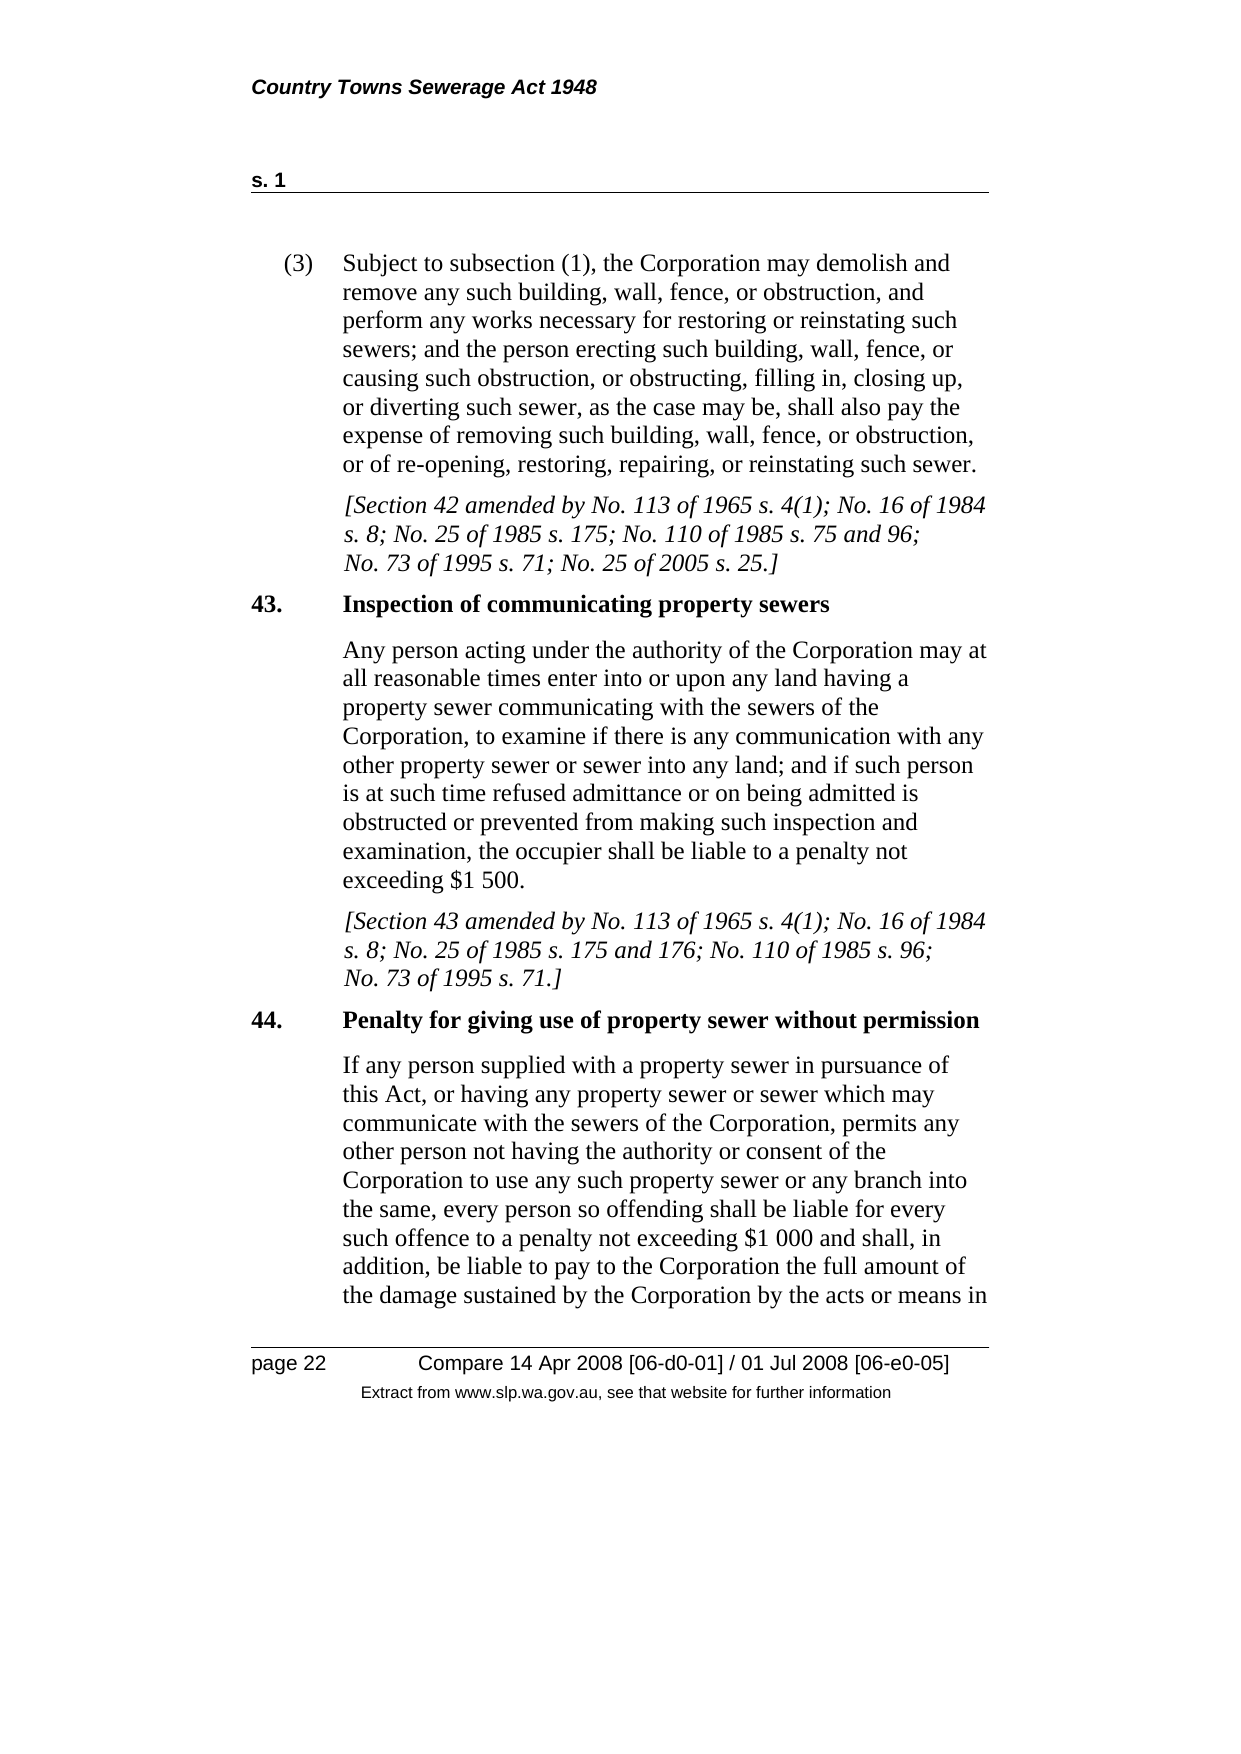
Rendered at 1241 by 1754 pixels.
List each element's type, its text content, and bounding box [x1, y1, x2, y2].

subtitle 43. Inspection of communicating property sewers [251, 589, 989, 618]
text Any person acting under the authority of the Corporation may at all reasonable times enter into or upon any land having a property sewer communicating with the sewers of the Corporation, to examine if there is any communication with any other property sewer or sewer into any land; and if such person is at such time refused admittance or on being admitted is obstructed or prevented from making such inspection and examination, the occupier shall be liable to a penalty not exceeding $1 500. [251, 635, 989, 893]
text [Section 43 amended by No. 113 of 1965 s. 4(1); No. 16 of 1984 s. 8; No. 25 of 1985 s. 175 and 176; No. 110 of 1985 s. 96; No. 73 of 1995 s. 71.] [251, 906, 989, 992]
text [Section 42 amended by No. 113 of 1965 s. 4(1); No. 16 of 1984 s. 8; No. 25 of 1985 s. 175; No. 110 of 1985 s. 75 and 96; No. 73 of 1995 s. 71; No. 25 of 2005 s. 25.] [251, 491, 989, 577]
text (3) Subject to subsection (1), the Corporation may demolish and remove any such building, wall, fence, or obstruction, and perform any works necessary for restoring or reinstating such sewers; and the person erecting such building, wall, fence, or causing such obstruction, or obstructing, filling in, closing up, or diverting such sewer, as the case may be, shall also pay the expense of removing such building, wall, fence, or obstruction, or of re-opening, restoring, repairing, or reinstating such sewer. [251, 248, 989, 478]
subtitle 44. Penalty for giving use of property sewer without permission [251, 1005, 989, 1033]
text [251, 1050, 989, 1309]
